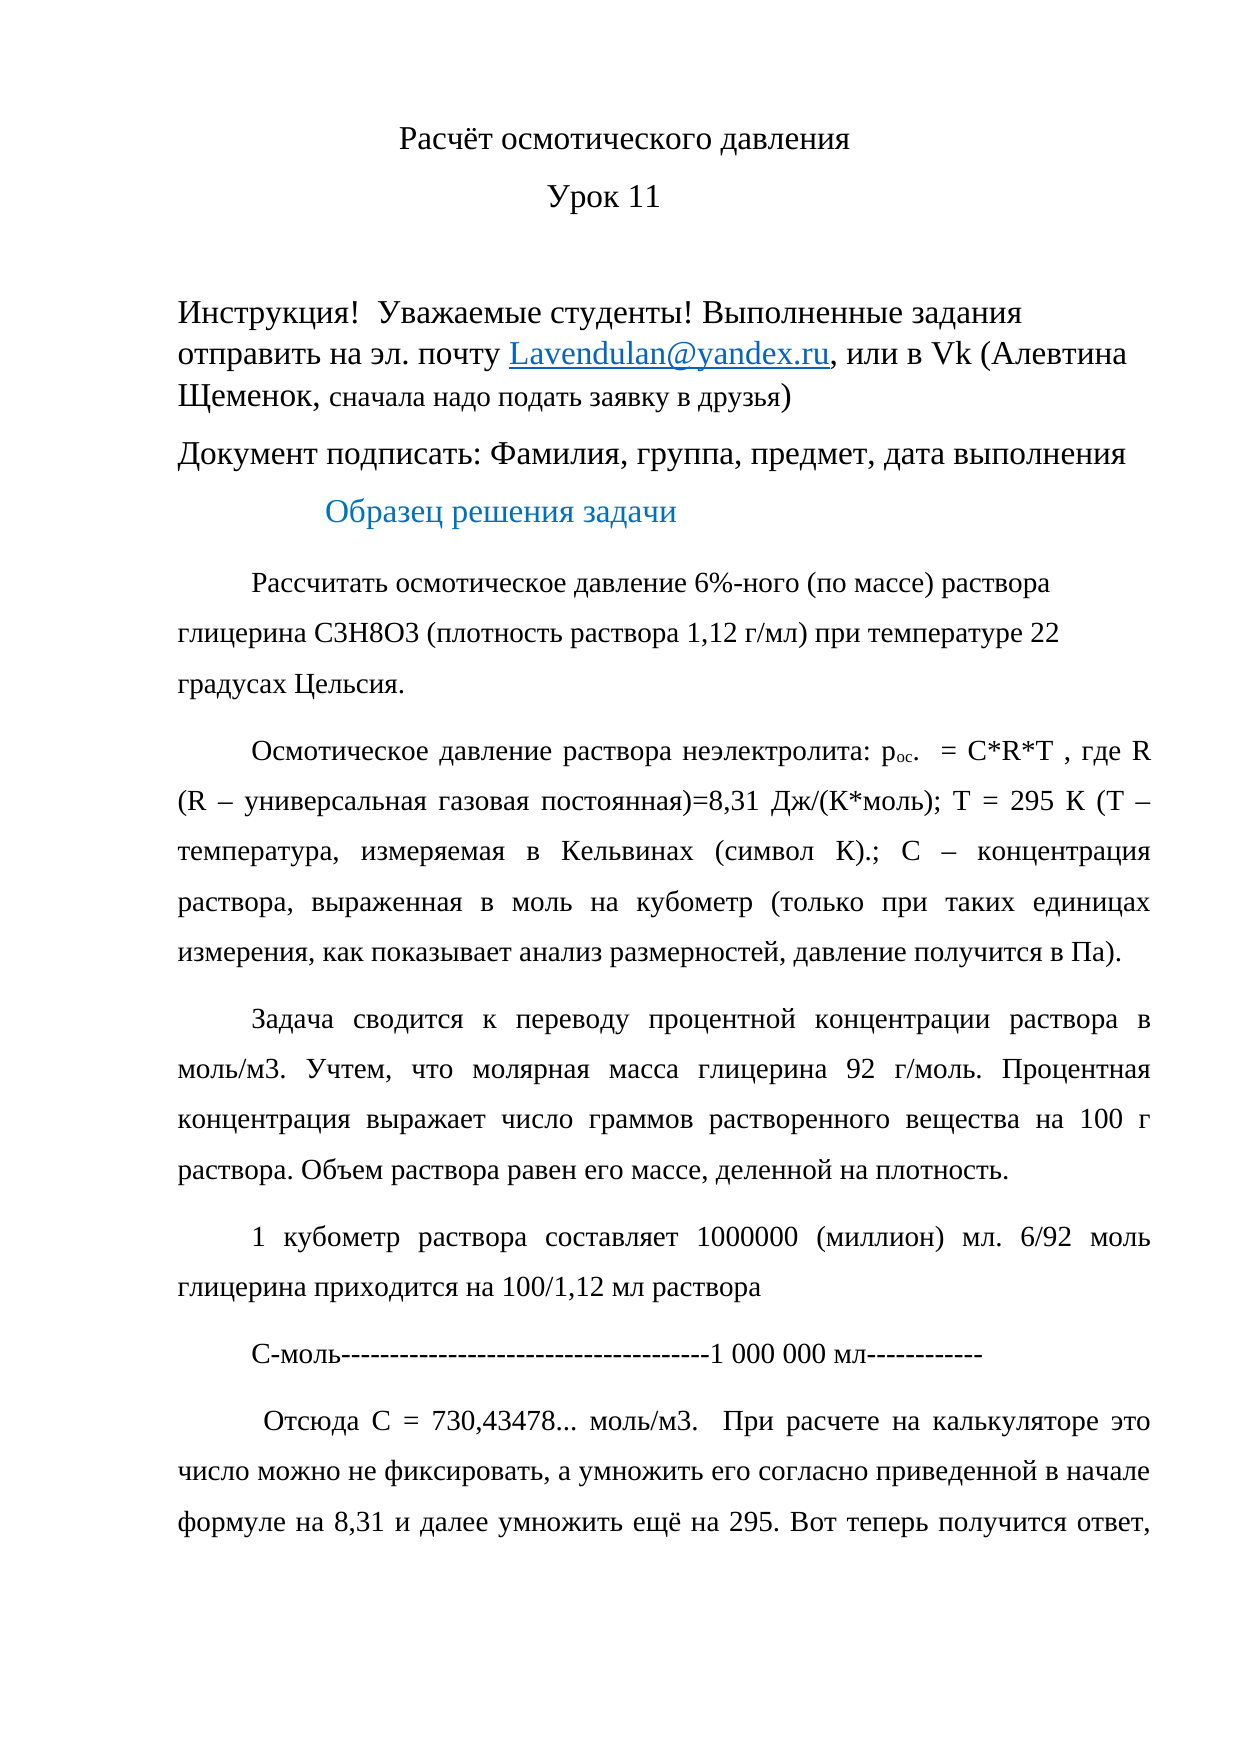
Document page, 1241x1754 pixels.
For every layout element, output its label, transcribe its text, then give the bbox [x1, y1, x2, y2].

text 1 кубометр раствора составляет 1000000 (миллион) мл. 6/92 моль глицерина приходится на 100/1,12 мл раствора [177, 1219, 1152, 1303]
text Расчёт осмотического давления [325, 118, 1152, 156]
text Документ подписать: Фамилия, группа, предмет, дата выполнения [177, 433, 1152, 471]
text Образец решения задачи [251, 491, 1152, 529]
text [177, 1403, 1152, 1537]
text Урок 11 [325, 176, 1152, 214]
text Инструкция! Уважаемые студенты! Выполненные задания отправить на эл. почту Lavendulan@yandex.ru, или в Vk (Алевтина Щеменок, сначала надо подать заявку в друзья) [177, 292, 1152, 413]
text Задача сводится к переводу процентной концентрации раствора в моль/м3. Учтем, что молярная масса глицерина 92 г/моль. Процентная концентрация выражает число граммов растворенного вещества на 100 г раствора. Объем раствора равен его массе, деленной на плотность. [177, 1001, 1152, 1185]
text Рассчитать осмотическое давление 6%-ного (по массе) раствора глицерина С3Н8О3 (плотность раствора 1,12 г/мл) при температуре 22 градусах Цельсия. [177, 565, 1152, 699]
text Осмотическое давление раствора неэлектролита: рос. = С*R*T , где R (R – универсальная газовая постоянная)=8,31 Дж/(К*моль); Т = 295 К (Т – температура, измеряемая в Кельвинах (символ К).; С – концентрация раствора, выраженная в моль на кубометр (только при таких единицах измерения, как показывает анализ размерностей, давление получится в Па). [177, 733, 1152, 967]
text С-моль--------------------------------------1 000 000 мл------------ [177, 1336, 1152, 1370]
